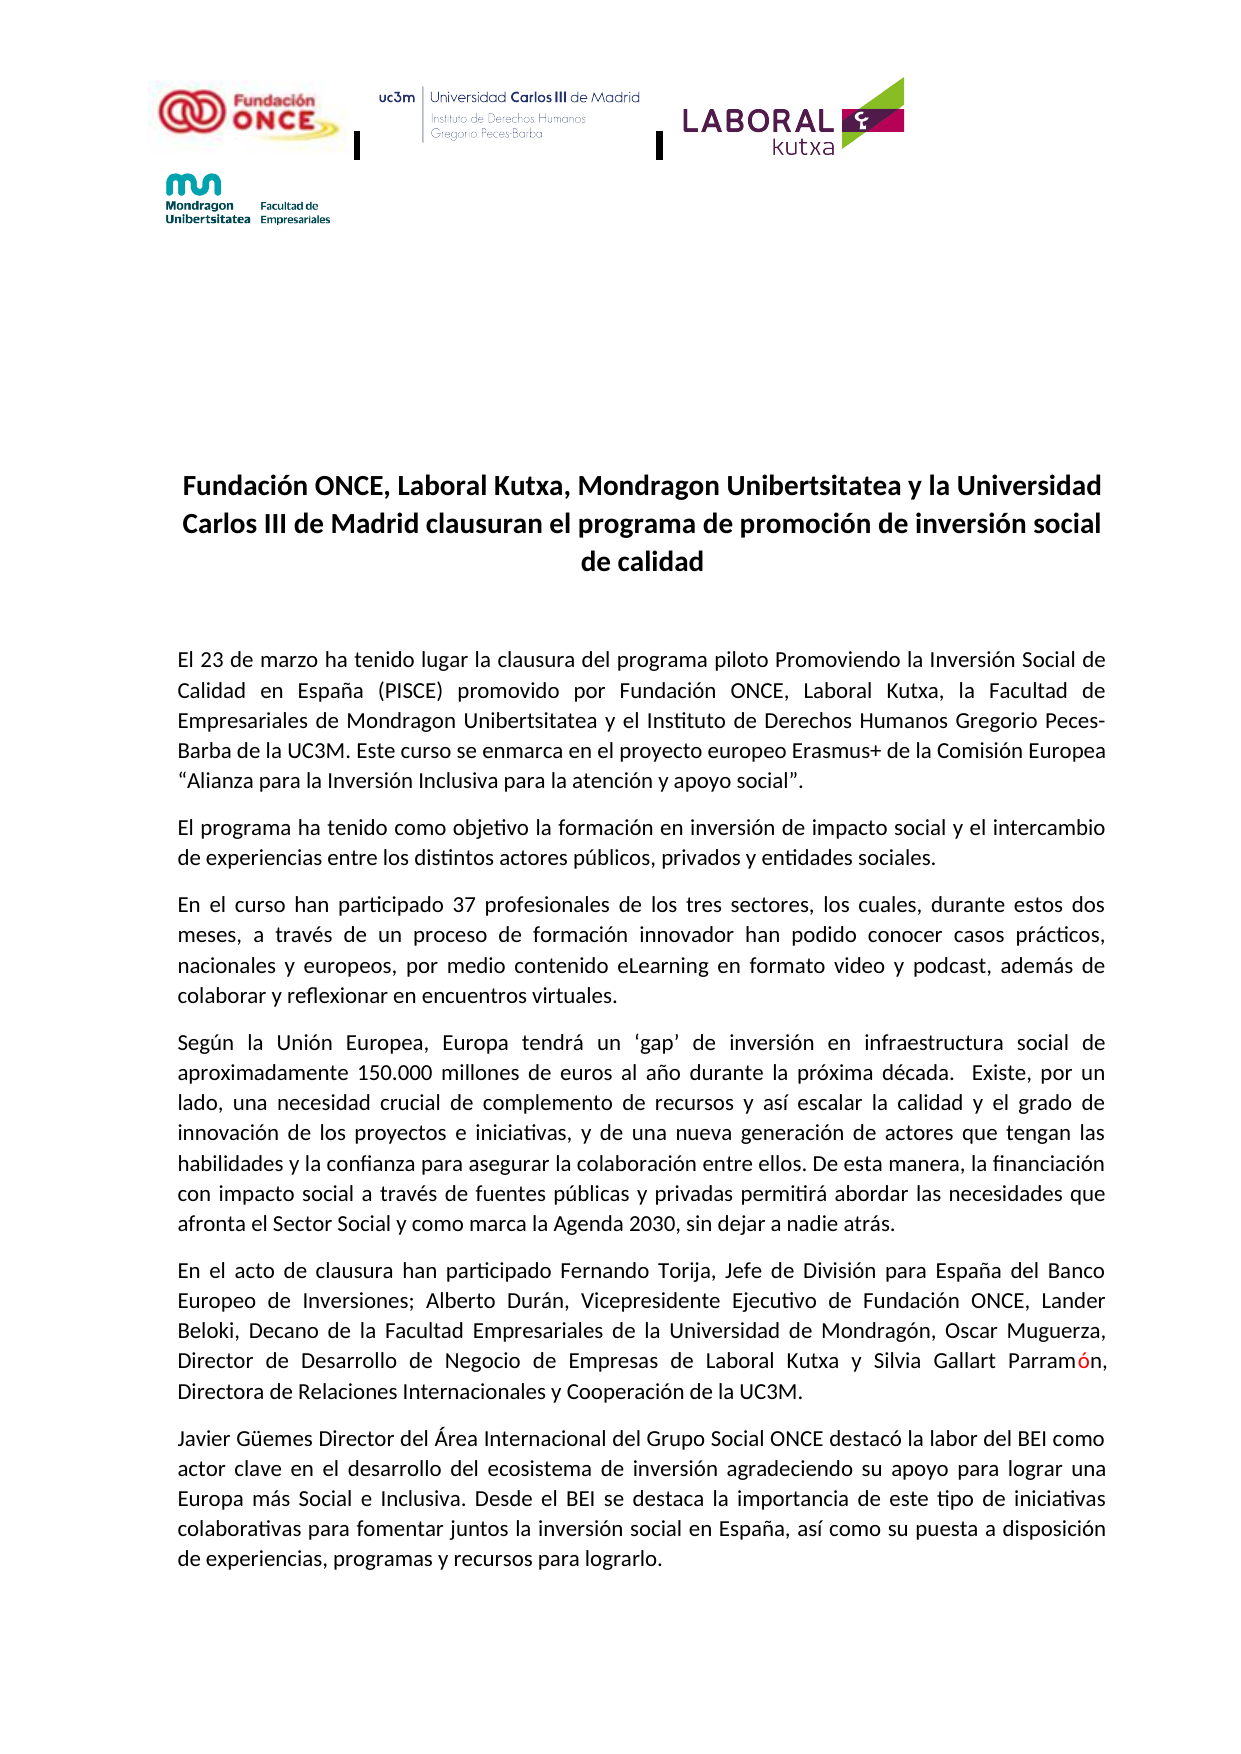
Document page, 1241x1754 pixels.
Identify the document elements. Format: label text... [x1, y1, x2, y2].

picture [683, 76, 905, 155]
text El 23 de marzo ha tenido lugar la clausura del programa piloto Promoviendo la Inversión Social de Calidad en España (PISCE) promovido por Fundación ONCE, Laboral Kutxa, la Facultad de Empresariales de Mondragon Unibertsitatea y el Instituto de Derechos Humanos Gregorio Peces-Barba de la UC3M. Este curso se enmarca en el proyecto europeo Erasmus+ de la Comisión Europea “Alianza para la Inversión Inclusiva para la atención y apoyo social”. [177, 646, 1107, 794]
picture [147, 80, 354, 243]
text En el curso han participado 37 profesionales de los tres sectores, los cuales, durante estos dos meses, a través de un proceso de formación innovador han podido conocer casos prácticos, nacionales y europeos, por medio contenido eLearning en formato video y podcast, además de colaborar y reflexionar en encuentros virtuales. [177, 890, 1107, 1009]
picture [360, 73, 657, 155]
text Fundación ONCE, Laboral Kutxa, Mondragon Unibertsitatea y la Universidad Carlos III de Madrid clausuran el programa de promoción de inversión social de calidad [177, 467, 1107, 579]
text En el acto de clausura han participado Fernando Torija, Jefe de División para España del Banco Europeo de Inversiones; Alberto Durán, Vicepresidente Ejecutivo de Fundación ONCE, Lander Beloki, Decano de la Facultad Empresariales de la Universidad de Mondragón, Oscar Muguerza, Director de Desarrollo de Negocio de Empresas de Laboral Kutxa y Silvia Gallart Parramón, Directora de Relaciones Internacionales y Cooperación de la UC3M. [177, 1256, 1107, 1405]
text Según la Unión Europea, Europa tendrá un ‘gap’ de inversión en infraestructura social de aproximadamente 150.000 millones de euros al año durante la próxima década. Existe, por un lado, una necesidad crucial de complemento de recursos y así escalar la calidad y el grado de innovación de los proyectos e iniciativas, y de una nueva generación de actores que tengan las habilidades y la confianza para asegurar la colaboración entre ellos. De esta manera, la financiación con impacto social a través de fuentes públicas y privadas permitirá abordar las necesidades que afronta el Sector Social y como marca la Agenda 2030, sin dejar a nadie atrás. [177, 1028, 1107, 1237]
text El programa ha tenido como objetivo la formación en inversión de impacto social y el intercambio de experiencias entre los distintos actores públicos, privados y entidades sociales. [177, 813, 1107, 871]
text Javier Güemes Director del Área Internacional del Grupo Social ONCE destacó la labor del BEI como actor clave en el desarrollo del ecosistema de inversión agradeciendo su apoyo para lograr una Europa más Social e Inclusiva. Desde el BEI se destaca la importancia de este tipo de iniciativas colaborativas para fomentar juntos la inversión social en España, así como su puesta a disposición de experiencias, programas y recursos para lograrlo. [177, 1424, 1107, 1572]
